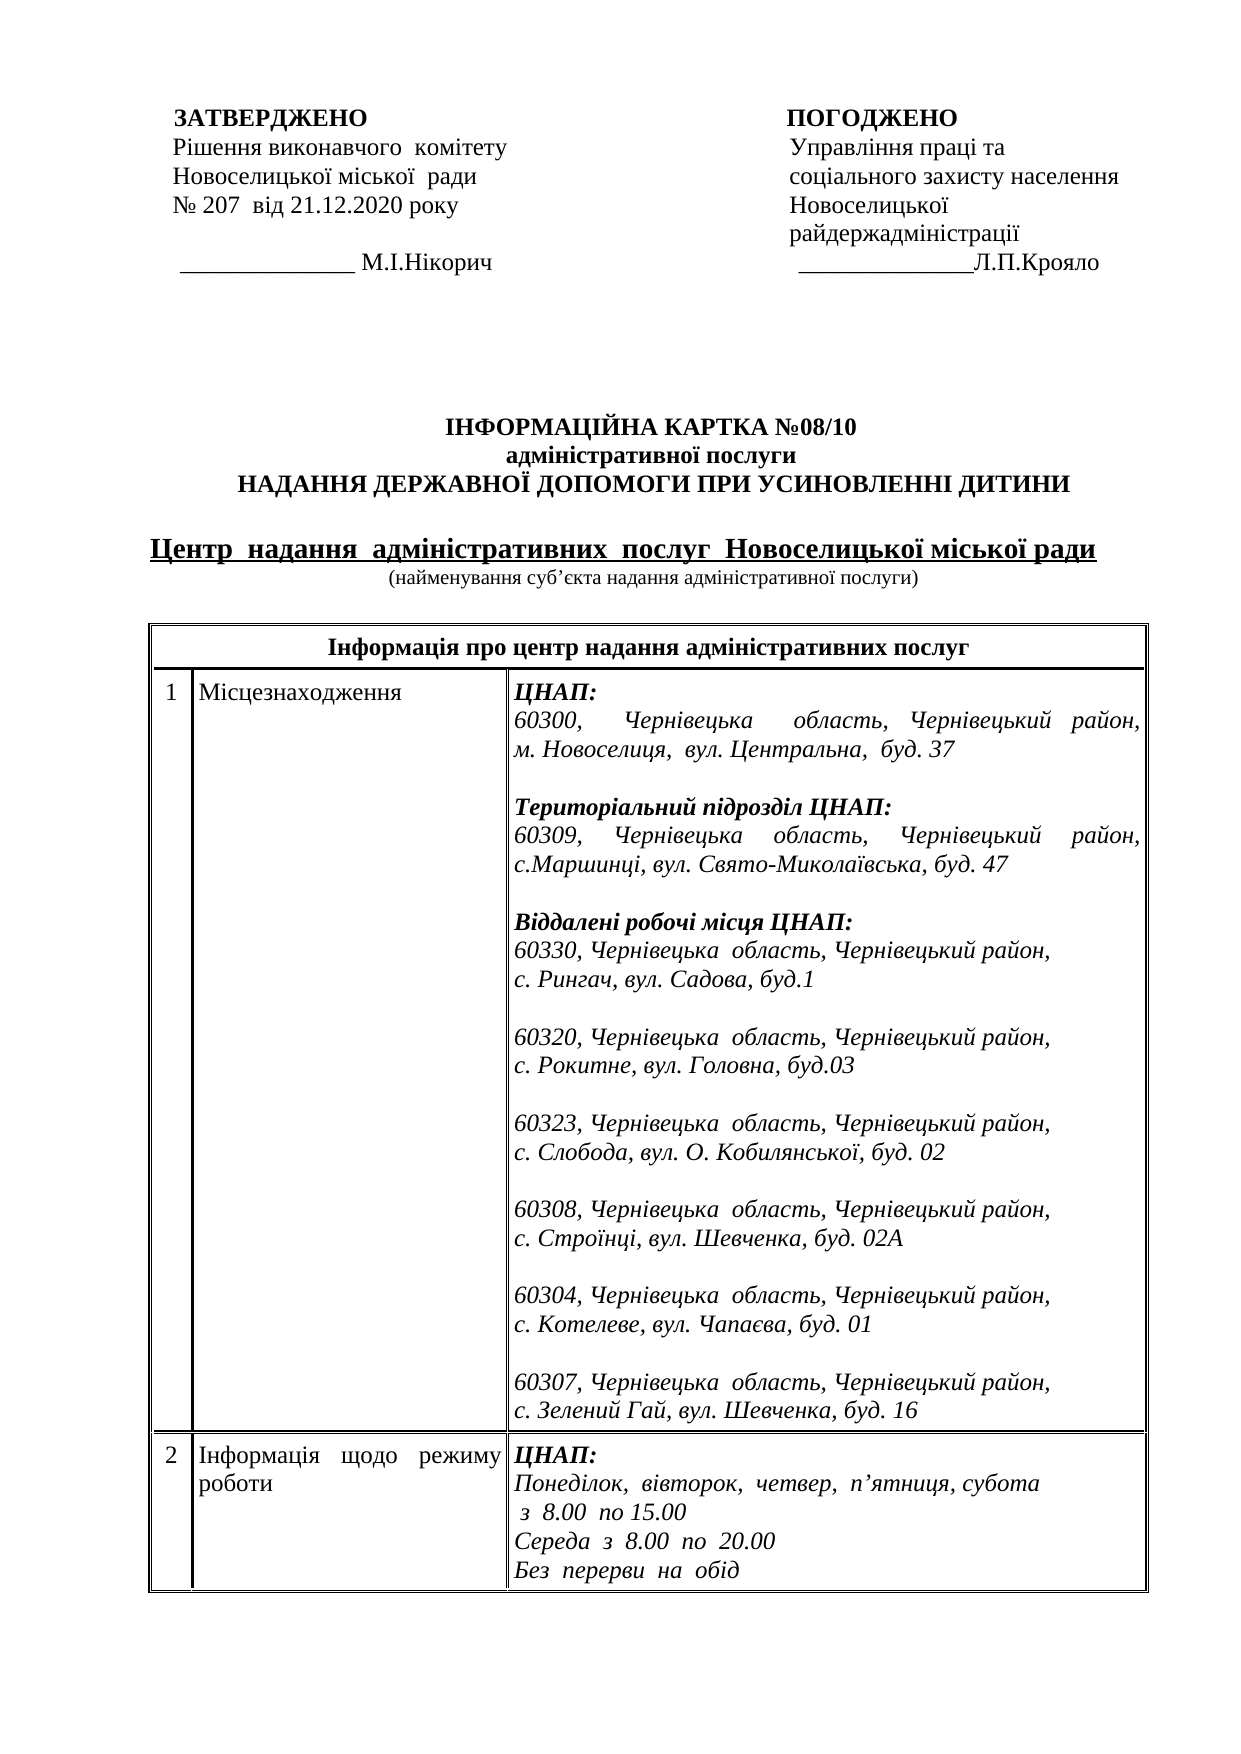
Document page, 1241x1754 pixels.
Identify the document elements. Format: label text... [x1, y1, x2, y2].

table_cell Місцезнаходження [194, 670, 506, 1430]
text адміністративної послуги [150, 440, 1152, 469]
text Центр надання адміністративних послуг Новоселицької міської ради [150, 531, 1152, 565]
table_cell 1 [152, 667, 191, 1430]
table_header [139, 104, 1136, 376]
table_cell ЦНАП: 60300, Чернівецька область, Чернівецький район, м. Новоселиця, вул. Центральна, буд. 37 Територіальний підрозділ ЦНАП: 60309, Чернівецька область, Чернівецький район, с.Маршинці, вул. Свято-Миколаївська, буд. 47 Віддалені робочі місця ЦНАП: 60330, Чернівецька область, Чернівецький район, с. Рингач, вул. Садова, буд.1 60320, Чернівецька область, Чернівецький район, с. Рокитне, вул. Головна, буд.03 60323, Чернівецька область, Чернівецький район, с. Слобода, вул. О. Кобилянської, буд. 02 60308, Чернівецька область, Чернівецький район, с. Строїнці, вул. Шевченка, буд. 02А 60304, Чернівецька область, Чернівецький район, с. Котелеве, вул. Чапаєва, буд. 01 60307, Чернівецька область, Чернівецький район, с. Зелений Гай, вул. Шевченка, буд. 16 [509, 667, 1145, 1430]
table_header Інформація про центр надання адміністративних послуг [152, 626, 1145, 667]
table_cell 2 [152, 1430, 192, 1590]
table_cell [508, 1430, 1146, 1590]
text НАДАННЯ державної допомоги при усиновленні дитини [150, 469, 1152, 498]
text ІНФОРМАЦІЙНА КАРТКА №08/10 [150, 412, 1152, 440]
text (найменування суб’єкта надання адміністративної послуги) [150, 565, 1152, 589]
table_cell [192, 1434, 508, 1590]
